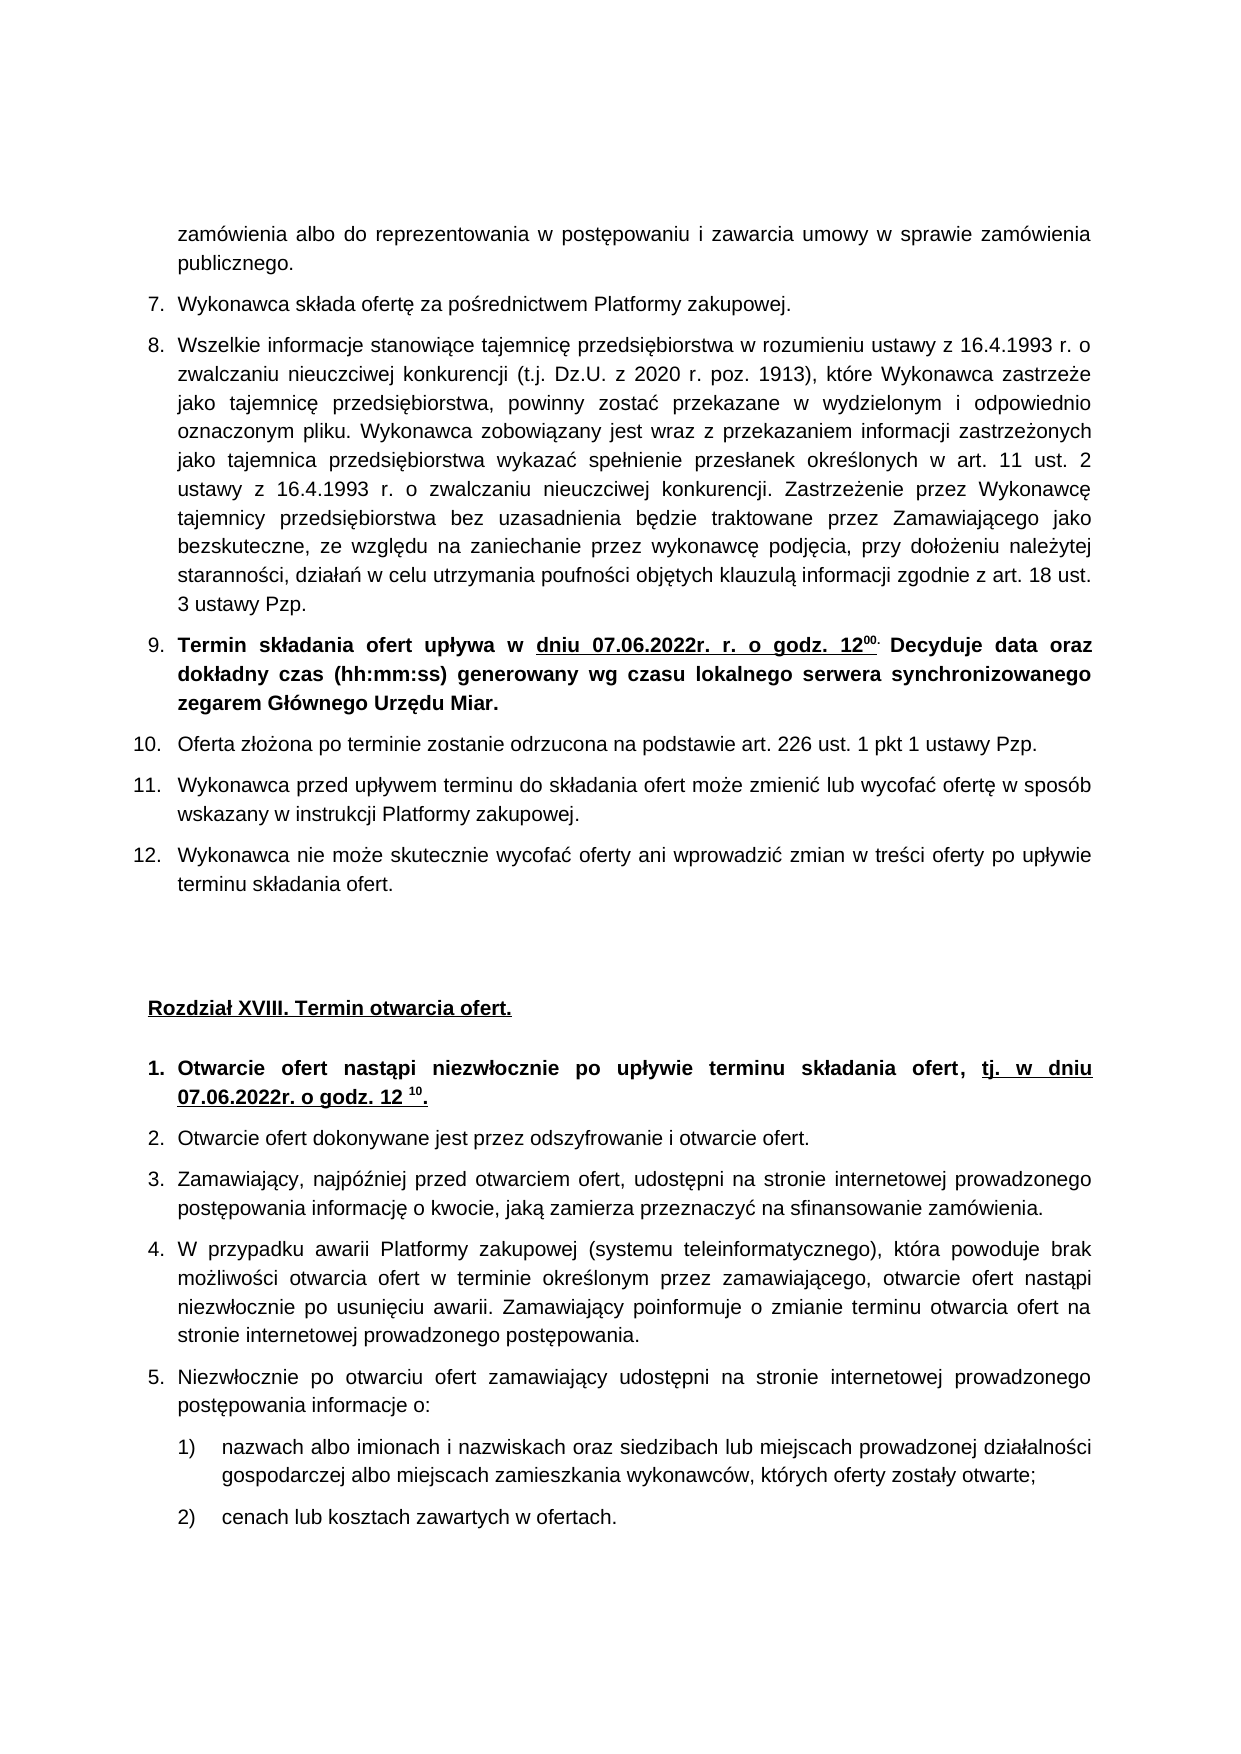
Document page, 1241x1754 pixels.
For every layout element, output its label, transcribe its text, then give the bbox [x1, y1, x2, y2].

list Otwarcie ofert dokonywane jest przez odszyfrowanie i otwarcie ofert. [148, 1126, 1092, 1150]
list Otwarcie ofert nastąpi niezwłocznie po upływie terminu składania ofert, tj. w dniu 07.06.2022r. o godz. 12 10. [148, 1056, 1092, 1108]
list nazwach albo imionach i nazwiskach oraz siedzibach lub miejscach prowadzonej działalności gospodarczej albo miejscach zamieszkania wykonawców, których oferty zostały otwarte; [177, 1434, 1092, 1487]
list Termin składania ofert upływa w dniu 07.06.2022r. r. o godz. 1200. Decyduje data oraz dokładny czas (hh:mm:ss) generowany wg czasu lokalnego serwera synchronizowanego zegarem Głównego Urzędu Miar. [148, 633, 1092, 714]
list Wykonawca składa ofertę za pośrednictwem Platformy zakupowej. [148, 292, 1092, 316]
list Zamawiający, najpóźniej przed otwarciem ofert, udostępni na stronie internetowej prowadzonego postępowania informację o kwocie, jaką zamierza przeznaczyć na sfinansowanie zamówienia. [148, 1167, 1092, 1220]
list Oferta złożona po terminie zostanie odrzucona na podstawie art. 226 ust. 1 pkt 1 ustawy Pzp. [133, 732, 1092, 756]
list Wykonawca przed upływem terminu do składania ofert może zmienić lub wycofać ofertę w sposób wskazany w instrukcji Platformy zakupowej. [133, 773, 1092, 826]
list Wszelkie informacje stanowiące tajemnicę przedsiębiorstwa w rozumieniu ustawy z 16.4.1993 r. o zwalczaniu nieuczciwej konkurencji (t.j. Dz.U. z 2020 r. poz. 1913), które Wykonawca zastrzeże jako tajemnicę przedsiębiorstwa, powinny zostać przekazane w wydzielonym i odpowiednio oznaczonym pliku. Wykonawca zobowiązany jest wraz z przekazaniem informacji zastrzeżonych jako tajemnica przedsiębiorstwa wykazać spełnienie przesłanek określonych w art. 11 ust. 2 ustawy z 16.4.1993 r. o zwalczaniu nieuczciwej konkurencji. Zastrzeżenie przez Wykonawcę tajemnicy przedsiębiorstwa bez uzasadnienia będzie traktowane przez Zamawiającego jako bezskuteczne, ze względu na zaniechanie przez wykonawcę podjęcia, przy dołożeniu należytej staranności, działań w celu utrzymania poufności objętych klauzulą informacji zgodnie z art. 18 ust. 3 ustawy Pzp. [148, 333, 1092, 616]
list W przypadku awarii Platformy zakupowej (systemu teleinformatycznego), która powoduje brak możliwości otwarcia ofert w terminie określonym przez zamawiającego, otwarcie ofert nastąpi niezwłocznie po usunięciu awarii. Zamawiający poinformuje o zmianie terminu otwarcia ofert na stronie internetowej prowadzonego postępowania. [148, 1237, 1092, 1347]
text Rozdział XVIII. Termin otwarcia ofert. [148, 995, 1092, 1019]
list cenach lub kosztach zawartych w ofertach. [177, 1504, 1092, 1528]
list Wykonawca nie może skutecznie wycofać oferty ani wprowadzić zmian w treści oferty po upływie terminu składania ofert. [133, 843, 1092, 896]
list Niezwłocznie po otwarciu ofert zamawiający udostępni na stronie internetowej prowadzonego postępowania informacje o: [148, 1364, 1092, 1417]
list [148, 222, 1092, 274]
